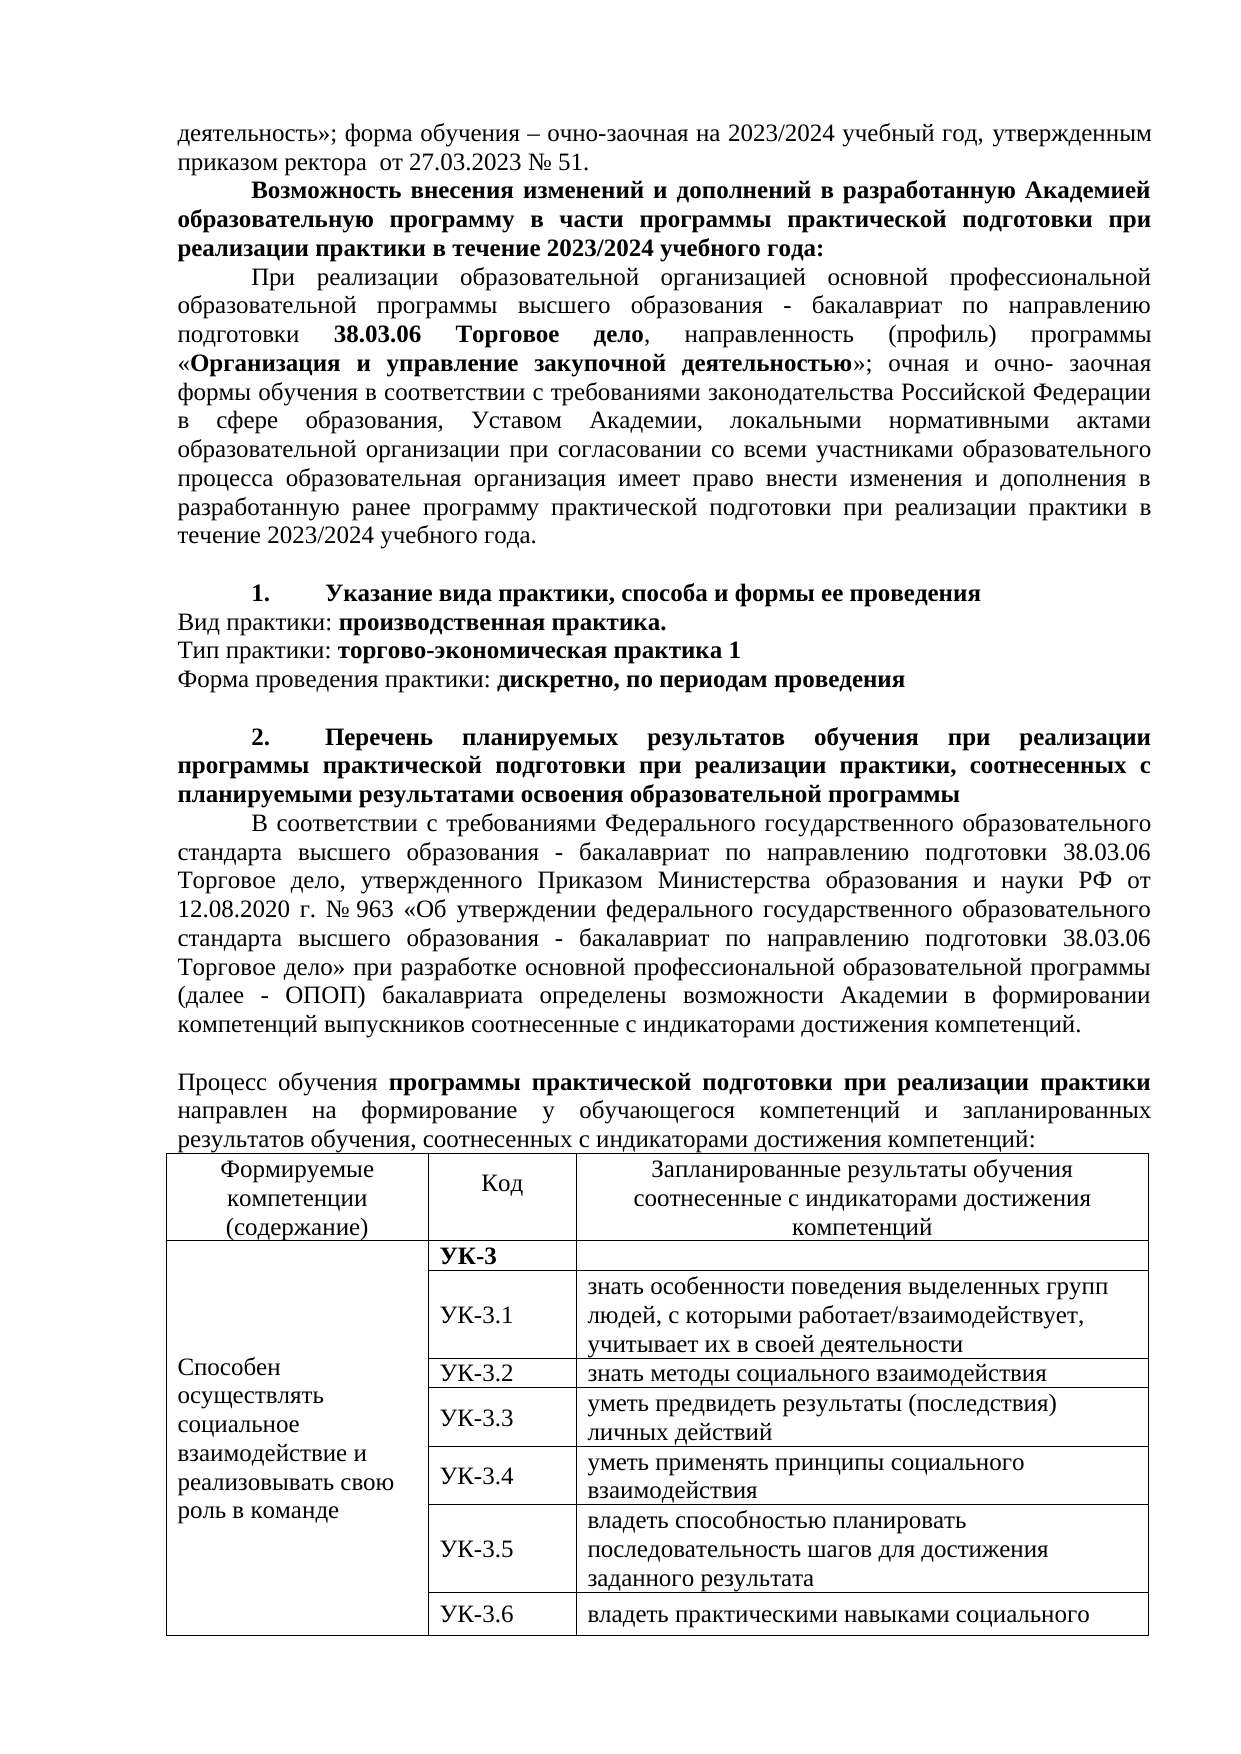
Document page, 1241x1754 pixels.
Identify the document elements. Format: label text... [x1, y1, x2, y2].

table_header Запланированные результаты обучения соотнесенные с индикаторами достижения компетенций [577, 1154, 1148, 1240]
list Указание вида практики, способа и формы ее проведения [177, 578, 1152, 607]
table_header Формируемые компетенции (содержание) [167, 1154, 428, 1240]
list Перечень планируемых результатов обучения при реализации программы практической подготовки при реализации практики, соотнесенных с планируемыми результатами освоения образовательной программы [177, 722, 1152, 808]
table_cell знать особенности поведения выделенных групп людей, с которыми работает/взаимодействует, учитывает их в своей деятельности [577, 1271, 1148, 1357]
list Тип практики: торгово-экономическая практика 1 [177, 636, 1152, 664]
list Вид практики: производственная практика. [177, 607, 1152, 636]
table_header Код [429, 1154, 576, 1240]
table_cell УК-3.2 [429, 1359, 576, 1387]
text Возможность внесения изменений и дополнений в разработанную Академией образовательную программу в части программы практической подготовки при реализации практики в течение 2023/2024 учебного года: [177, 176, 1152, 262]
table_cell знать методы социального взаимодействия [577, 1359, 1148, 1387]
table_cell УК-3.4 [429, 1447, 576, 1504]
table_cell Способен осуществлять социальное взаимодействие и реализовывать свою роль в команде [167, 1241, 428, 1635]
table_cell уметь применять принципы социального взаимодействия [577, 1447, 1148, 1504]
table_cell уметь предвидеть результаты (последствия) личных действий [577, 1388, 1148, 1446]
table_cell владеть способностью планировать последовательность шагов для достижения заданного результата [577, 1505, 1148, 1592]
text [177, 118, 1152, 176]
table_cell УК-3.5 [429, 1505, 576, 1592]
text Процесс обучения программы практической подготовки при реализации практики направлен на формирование у обучающегося компетенций и запланированных результатов обучения, соотнесенных с индикаторами достижения компетенций: [177, 1067, 1152, 1153]
list Форма проведения практики: дискретно, по периодам проведения [177, 664, 1152, 693]
table_cell УК-3 [429, 1241, 576, 1270]
table_cell УК-3.6 [429, 1593, 576, 1635]
table_cell УК-3.3 [429, 1388, 576, 1446]
table_cell [577, 1241, 1148, 1270]
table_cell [577, 1593, 1148, 1635]
text В соответствии с требованиями Федерального государственного образовательного стандарта высшего образования - бакалавриат по направлению подготовки 38.03.06 Торговое дело, утвержденного Приказом Министерства образования и науки РФ от 12.08.2020 г. № 963 «Об утверждении федерального государственного образовательного стандарта высшего образования - бакалавриат по направлению подготовки 38.03.06 Торговое дело» при разработке основной профессиональной образовательной программы (далее - ОПОП) бакалавриата определены возможности Академии в формировании компетенций выпускников соотнесенные с индикаторами достижения компетенций. [177, 808, 1152, 1038]
table_cell УК-3.1 [429, 1271, 576, 1357]
text При реализации образовательной организацией основной профессиональной образовательной программы высшего образования - бакалавриат по направлению подготовки 38.03.06 Торговое дело, направленность (профиль) программы «Организация и управление закупочной деятельностью»; очная и очно- заочная формы обучения в соответствии с требованиями законодательства Российской Федерации в сфере образования, Уставом Академии, локальными нормативными актами образовательной организации при согласовании со всеми участниками образовательного процесса образовательная организация имеет право внести изменения и дополнения в разработанную ранее программу практической подготовки при реализации практики в течение 2023/2024 учебного года. [177, 262, 1152, 549]
